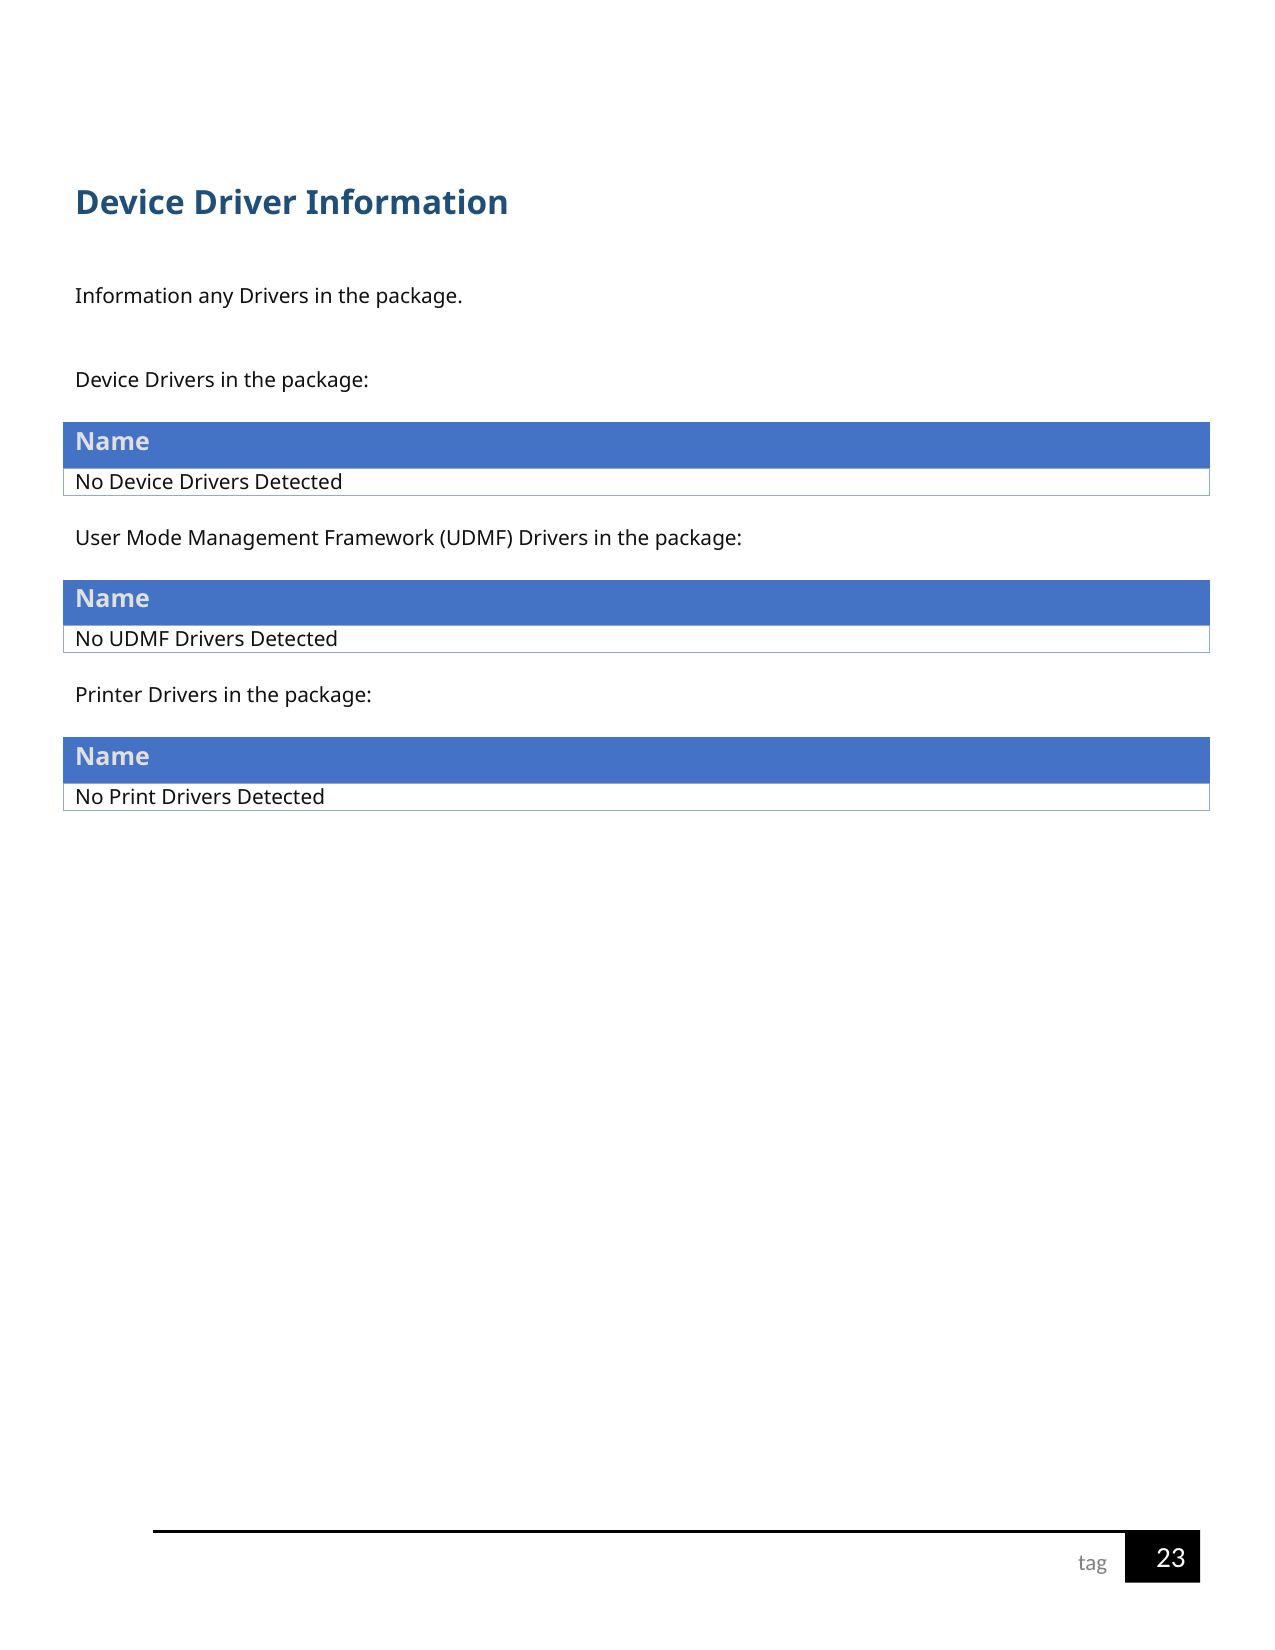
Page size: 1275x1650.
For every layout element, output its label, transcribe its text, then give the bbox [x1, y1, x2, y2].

subtitle Device Driver Information [75, 179, 1125, 224]
table_header Name [64, 423, 1209, 468]
table_cell No Print Drivers Detected [64, 784, 1209, 810]
text User Mode Management Framework (UDMF) Drivers in the package: [75, 525, 1125, 551]
table_cell No Device Drivers Detected [64, 469, 1209, 494]
text Printer Drivers in the package: [75, 682, 1125, 708]
text Information any Drivers in the package. [75, 283, 1125, 309]
table_header Name [64, 738, 1209, 783]
table_cell No UDMF Drivers Detected [64, 626, 1209, 652]
text Device Drivers in the package: [75, 367, 1125, 393]
table_header Name [64, 581, 1209, 625]
